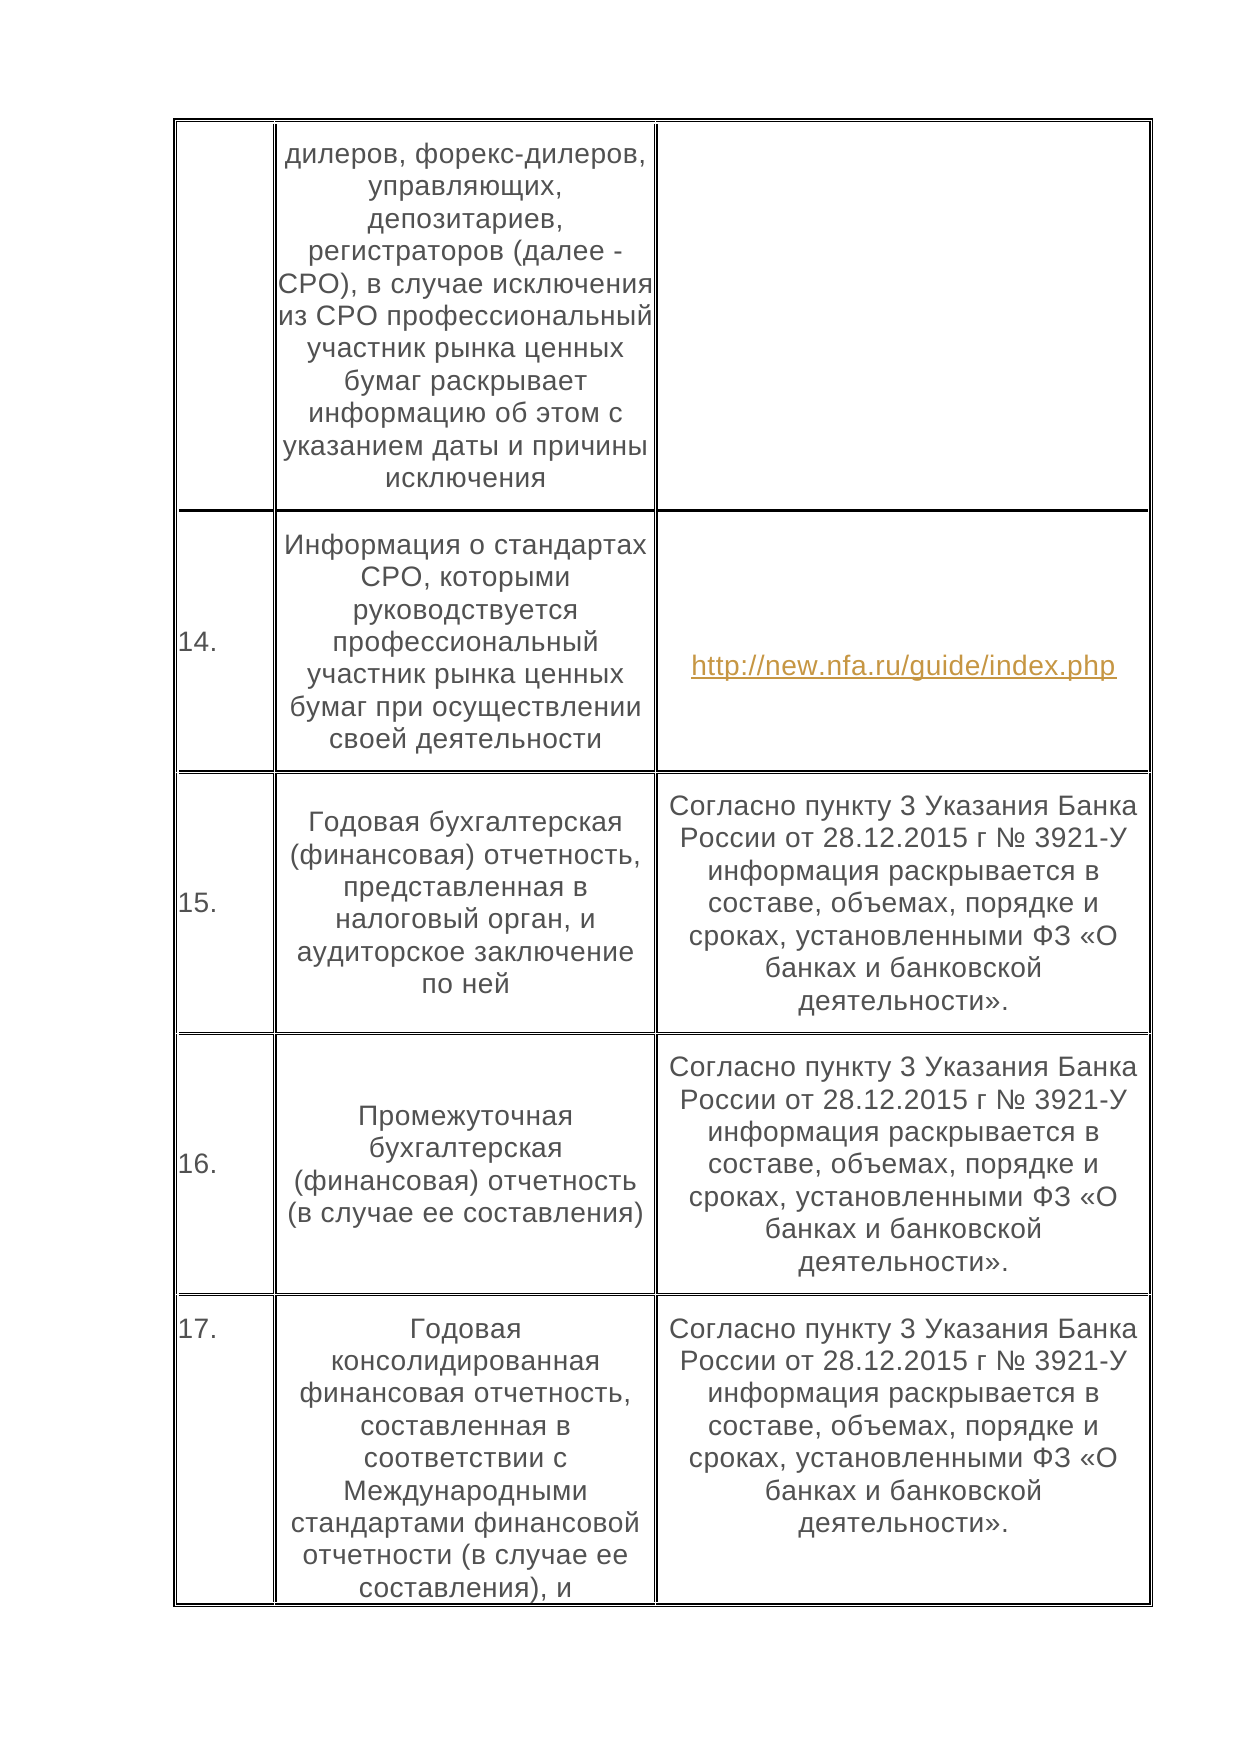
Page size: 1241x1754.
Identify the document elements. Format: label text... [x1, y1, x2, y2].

table_cell Промежуточная бухгалтерская (финансовая) отчетность (в случае ее составления) [277, 1035, 654, 1293]
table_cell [656, 1293, 1151, 1603]
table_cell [275, 120, 656, 509]
table_cell 16. [177, 1031, 273, 1293]
table_cell Годовая бухгалтерская (финансовая) отчетность, представленная в налоговый орган, и аудиторское заключение по ней [277, 774, 654, 1031]
table_cell 17. [175, 1293, 275, 1603]
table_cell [275, 1293, 656, 1603]
table_cell 15. [177, 770, 273, 1031]
table_cell 14. [177, 509, 273, 770]
table_cell 13. [177, 120, 275, 509]
table_cell Информация о стандартах СРО, которыми руководствуется профессиональный участник рынка ценных бумаг при осуществлении своей деятельности [277, 512, 654, 770]
table_cell http://new.nfa.ru/guide/index.php [658, 509, 1149, 770]
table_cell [656, 122, 1149, 509]
